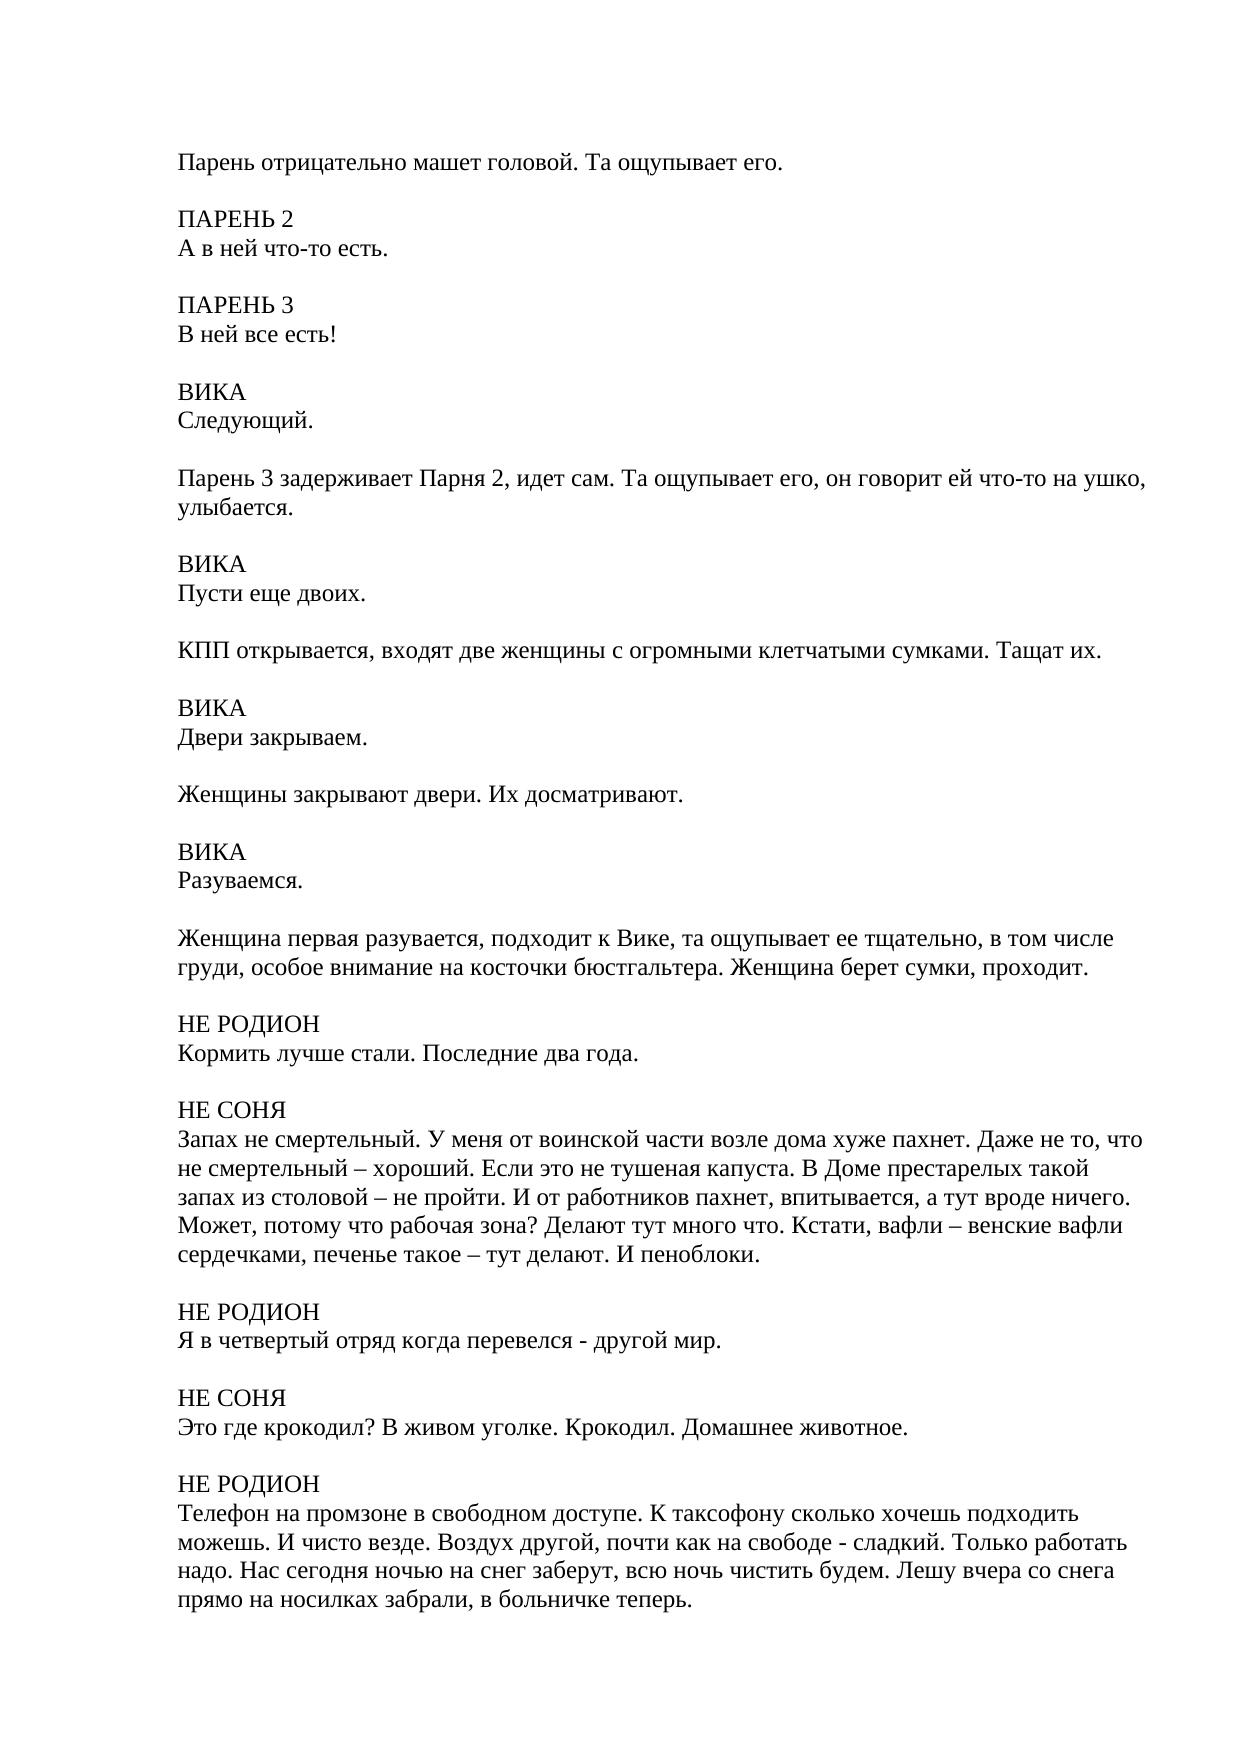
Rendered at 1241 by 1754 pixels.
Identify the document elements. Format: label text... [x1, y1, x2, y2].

text Парень отрицательно машет головой. Та ощупывает его. [177, 147, 1152, 176]
text ВИКА [177, 377, 1152, 406]
text НЕ СОНЯ [177, 1383, 1152, 1412]
text ВИКА [177, 693, 1152, 722]
text НЕ РОДИОН [177, 1009, 1152, 1038]
text А в ней что-то есть. [177, 233, 1152, 262]
text НЕ СОНЯ [177, 1096, 1152, 1124]
text Женщины закрывают двери. Их досматривают. [177, 779, 1152, 808]
text КПП открывается, входят две женщины с огромными клетчатыми сумками. Тащат их. [177, 636, 1152, 664]
text Запах не смертельный. У меня от воинской части возле дома хуже пахнет. Даже не то, что не смертельный – хороший. Если это не тушеная капуста. В Доме престарелых такой запах из столовой – не пройти. И от работников пахнет, впитывается, а тут вроде ничего. Может, потому что рабочая зона? Делают тут много что. Кстати, вафли – венские вафли сердечками, печенье такое – тут делают. И пеноблоки. [177, 1124, 1152, 1268]
text НЕ РОДИОН [177, 1297, 1152, 1326]
text Разуваемся. [177, 866, 1152, 894]
text НЕ РОДИОН [177, 1469, 1152, 1498]
text Двери закрываем. [177, 722, 1152, 751]
text Пусти еще двоих. [177, 578, 1152, 607]
text В ней все есть! [177, 319, 1152, 348]
text ВИКА [177, 837, 1152, 866]
text Парень 3 задерживает Парня 2, идет сам. Та ощупывает его, он говорит ей что-то на ушко, улыбается. [177, 463, 1152, 521]
text Кормить лучше стали. Последние два года. [177, 1038, 1152, 1067]
text Телефон на промзоне в свободном доступе. К таксофону сколько хочешь подходить можешь. И чисто везде. Воздух другой, почти как на свободе - сладкий. Только работать надо. Нас сегодня ночью на снег заберут, всю ночь чистить будем. Лешу вчера со снега прямо на носилках забрали, в больничке теперь. [177, 1498, 1152, 1613]
text ПАРЕНЬ 2 [177, 204, 1152, 233]
text Следующий. [177, 406, 1152, 434]
text ВИКА [177, 549, 1152, 578]
text Это где крокодил? В живом уголке. Крокодил. Домашнее животное. [177, 1412, 1152, 1441]
text ПАРЕНЬ 3 [177, 291, 1152, 319]
text Женщина первая разувается, подходит к Вике, та ощупывает ее тщательно, в том числе груди, особое внимание на косточки бюстгальтера. Женщина берет сумки, проходит. [177, 923, 1152, 981]
text Я в четвертый отряд когда перевелся - другой мир. [177, 1326, 1152, 1354]
